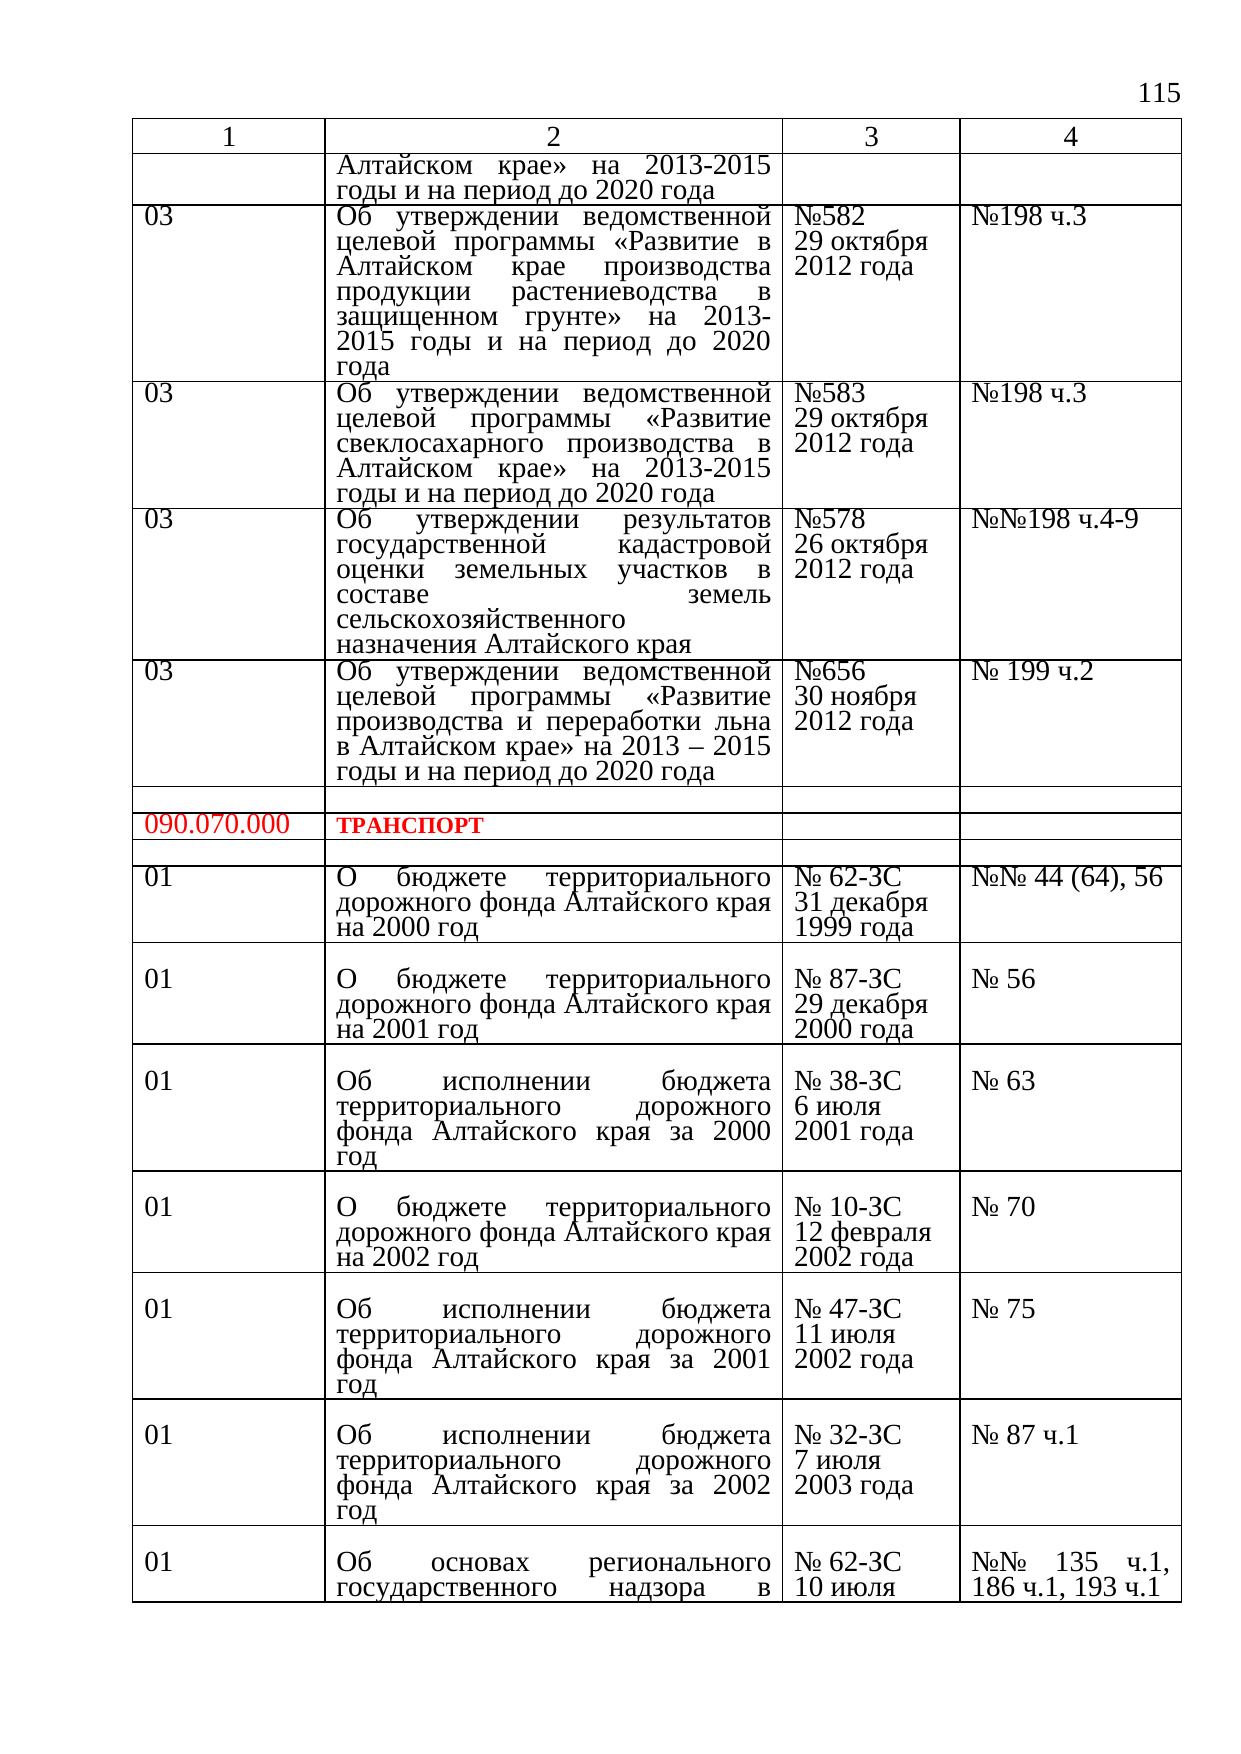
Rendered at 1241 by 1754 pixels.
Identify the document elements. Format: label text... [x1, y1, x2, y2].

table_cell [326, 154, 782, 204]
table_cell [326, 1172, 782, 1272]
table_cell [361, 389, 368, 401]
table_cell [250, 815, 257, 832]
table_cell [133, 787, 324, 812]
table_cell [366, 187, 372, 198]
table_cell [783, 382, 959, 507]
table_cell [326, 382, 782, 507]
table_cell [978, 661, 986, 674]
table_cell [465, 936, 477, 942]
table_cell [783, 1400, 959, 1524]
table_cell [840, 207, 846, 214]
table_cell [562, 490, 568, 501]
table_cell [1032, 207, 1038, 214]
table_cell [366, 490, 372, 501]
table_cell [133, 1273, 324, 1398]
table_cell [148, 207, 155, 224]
table_header 3 [783, 119, 959, 153]
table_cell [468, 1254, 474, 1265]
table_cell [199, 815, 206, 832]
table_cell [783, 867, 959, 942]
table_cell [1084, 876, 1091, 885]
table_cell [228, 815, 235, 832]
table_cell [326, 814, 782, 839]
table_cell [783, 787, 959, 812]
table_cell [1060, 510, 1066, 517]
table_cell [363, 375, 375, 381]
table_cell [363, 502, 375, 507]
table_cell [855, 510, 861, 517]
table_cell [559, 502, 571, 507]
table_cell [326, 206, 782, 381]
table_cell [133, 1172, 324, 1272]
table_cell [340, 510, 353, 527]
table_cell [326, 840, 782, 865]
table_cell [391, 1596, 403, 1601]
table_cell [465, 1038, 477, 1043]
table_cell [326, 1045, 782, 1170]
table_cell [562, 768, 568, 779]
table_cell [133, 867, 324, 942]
table_header 1 [133, 119, 324, 153]
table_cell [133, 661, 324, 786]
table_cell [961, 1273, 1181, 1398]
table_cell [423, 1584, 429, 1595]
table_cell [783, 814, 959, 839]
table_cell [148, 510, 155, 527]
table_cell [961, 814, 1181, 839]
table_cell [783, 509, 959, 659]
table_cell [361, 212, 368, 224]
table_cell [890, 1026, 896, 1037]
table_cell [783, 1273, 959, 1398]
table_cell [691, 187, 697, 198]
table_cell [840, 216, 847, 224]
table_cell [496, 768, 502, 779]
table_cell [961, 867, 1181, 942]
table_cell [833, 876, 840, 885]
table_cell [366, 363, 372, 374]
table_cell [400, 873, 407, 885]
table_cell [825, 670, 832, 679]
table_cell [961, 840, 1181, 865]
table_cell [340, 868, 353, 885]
table_header 4 [961, 119, 1181, 153]
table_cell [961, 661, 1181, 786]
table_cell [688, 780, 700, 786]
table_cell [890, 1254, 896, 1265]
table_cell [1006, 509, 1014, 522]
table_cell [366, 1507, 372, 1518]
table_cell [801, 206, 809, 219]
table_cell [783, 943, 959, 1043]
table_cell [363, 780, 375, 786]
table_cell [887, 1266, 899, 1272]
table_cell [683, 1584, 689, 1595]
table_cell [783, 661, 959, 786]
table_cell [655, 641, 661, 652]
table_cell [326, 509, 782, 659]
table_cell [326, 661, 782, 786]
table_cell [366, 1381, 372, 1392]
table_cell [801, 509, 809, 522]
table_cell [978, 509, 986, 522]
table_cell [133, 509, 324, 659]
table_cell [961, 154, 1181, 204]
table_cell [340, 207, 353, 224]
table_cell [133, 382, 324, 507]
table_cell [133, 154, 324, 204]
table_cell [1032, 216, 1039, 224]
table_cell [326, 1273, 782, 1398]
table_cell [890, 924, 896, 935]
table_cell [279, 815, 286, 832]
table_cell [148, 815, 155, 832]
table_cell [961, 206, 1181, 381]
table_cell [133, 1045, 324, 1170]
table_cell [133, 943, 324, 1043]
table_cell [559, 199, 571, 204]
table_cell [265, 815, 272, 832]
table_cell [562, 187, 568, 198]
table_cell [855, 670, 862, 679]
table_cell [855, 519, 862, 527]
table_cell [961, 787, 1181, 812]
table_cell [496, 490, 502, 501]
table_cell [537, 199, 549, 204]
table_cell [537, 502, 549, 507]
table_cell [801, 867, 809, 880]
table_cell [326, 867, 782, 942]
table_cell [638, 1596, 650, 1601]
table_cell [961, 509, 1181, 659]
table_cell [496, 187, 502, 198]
table_header 2 [326, 119, 782, 153]
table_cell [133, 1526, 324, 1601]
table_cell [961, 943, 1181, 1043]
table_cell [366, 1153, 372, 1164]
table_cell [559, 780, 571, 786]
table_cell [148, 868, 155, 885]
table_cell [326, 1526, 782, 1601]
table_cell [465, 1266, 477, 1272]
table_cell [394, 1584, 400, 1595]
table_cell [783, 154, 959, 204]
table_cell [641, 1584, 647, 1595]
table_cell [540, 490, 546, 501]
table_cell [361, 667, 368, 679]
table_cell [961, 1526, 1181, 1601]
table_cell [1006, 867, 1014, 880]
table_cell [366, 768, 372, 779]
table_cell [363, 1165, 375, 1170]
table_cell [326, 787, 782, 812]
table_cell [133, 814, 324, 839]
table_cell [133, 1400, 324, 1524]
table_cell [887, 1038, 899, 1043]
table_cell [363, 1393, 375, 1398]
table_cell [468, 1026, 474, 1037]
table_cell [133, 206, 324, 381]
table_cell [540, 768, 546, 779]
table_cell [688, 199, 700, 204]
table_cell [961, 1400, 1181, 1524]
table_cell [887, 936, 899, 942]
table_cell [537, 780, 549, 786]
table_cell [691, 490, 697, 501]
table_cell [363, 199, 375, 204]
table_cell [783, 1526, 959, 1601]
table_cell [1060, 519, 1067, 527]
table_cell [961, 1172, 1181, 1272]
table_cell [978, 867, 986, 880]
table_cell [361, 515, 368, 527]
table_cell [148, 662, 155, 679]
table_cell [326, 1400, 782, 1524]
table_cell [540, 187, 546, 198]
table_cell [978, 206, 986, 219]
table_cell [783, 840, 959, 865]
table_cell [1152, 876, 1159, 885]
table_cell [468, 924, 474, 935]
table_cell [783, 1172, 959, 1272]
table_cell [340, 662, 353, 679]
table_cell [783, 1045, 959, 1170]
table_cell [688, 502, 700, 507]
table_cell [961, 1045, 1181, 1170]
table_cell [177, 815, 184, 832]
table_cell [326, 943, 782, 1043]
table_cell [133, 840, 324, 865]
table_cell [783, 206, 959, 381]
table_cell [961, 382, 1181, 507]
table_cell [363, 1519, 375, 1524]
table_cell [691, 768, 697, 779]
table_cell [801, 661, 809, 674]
